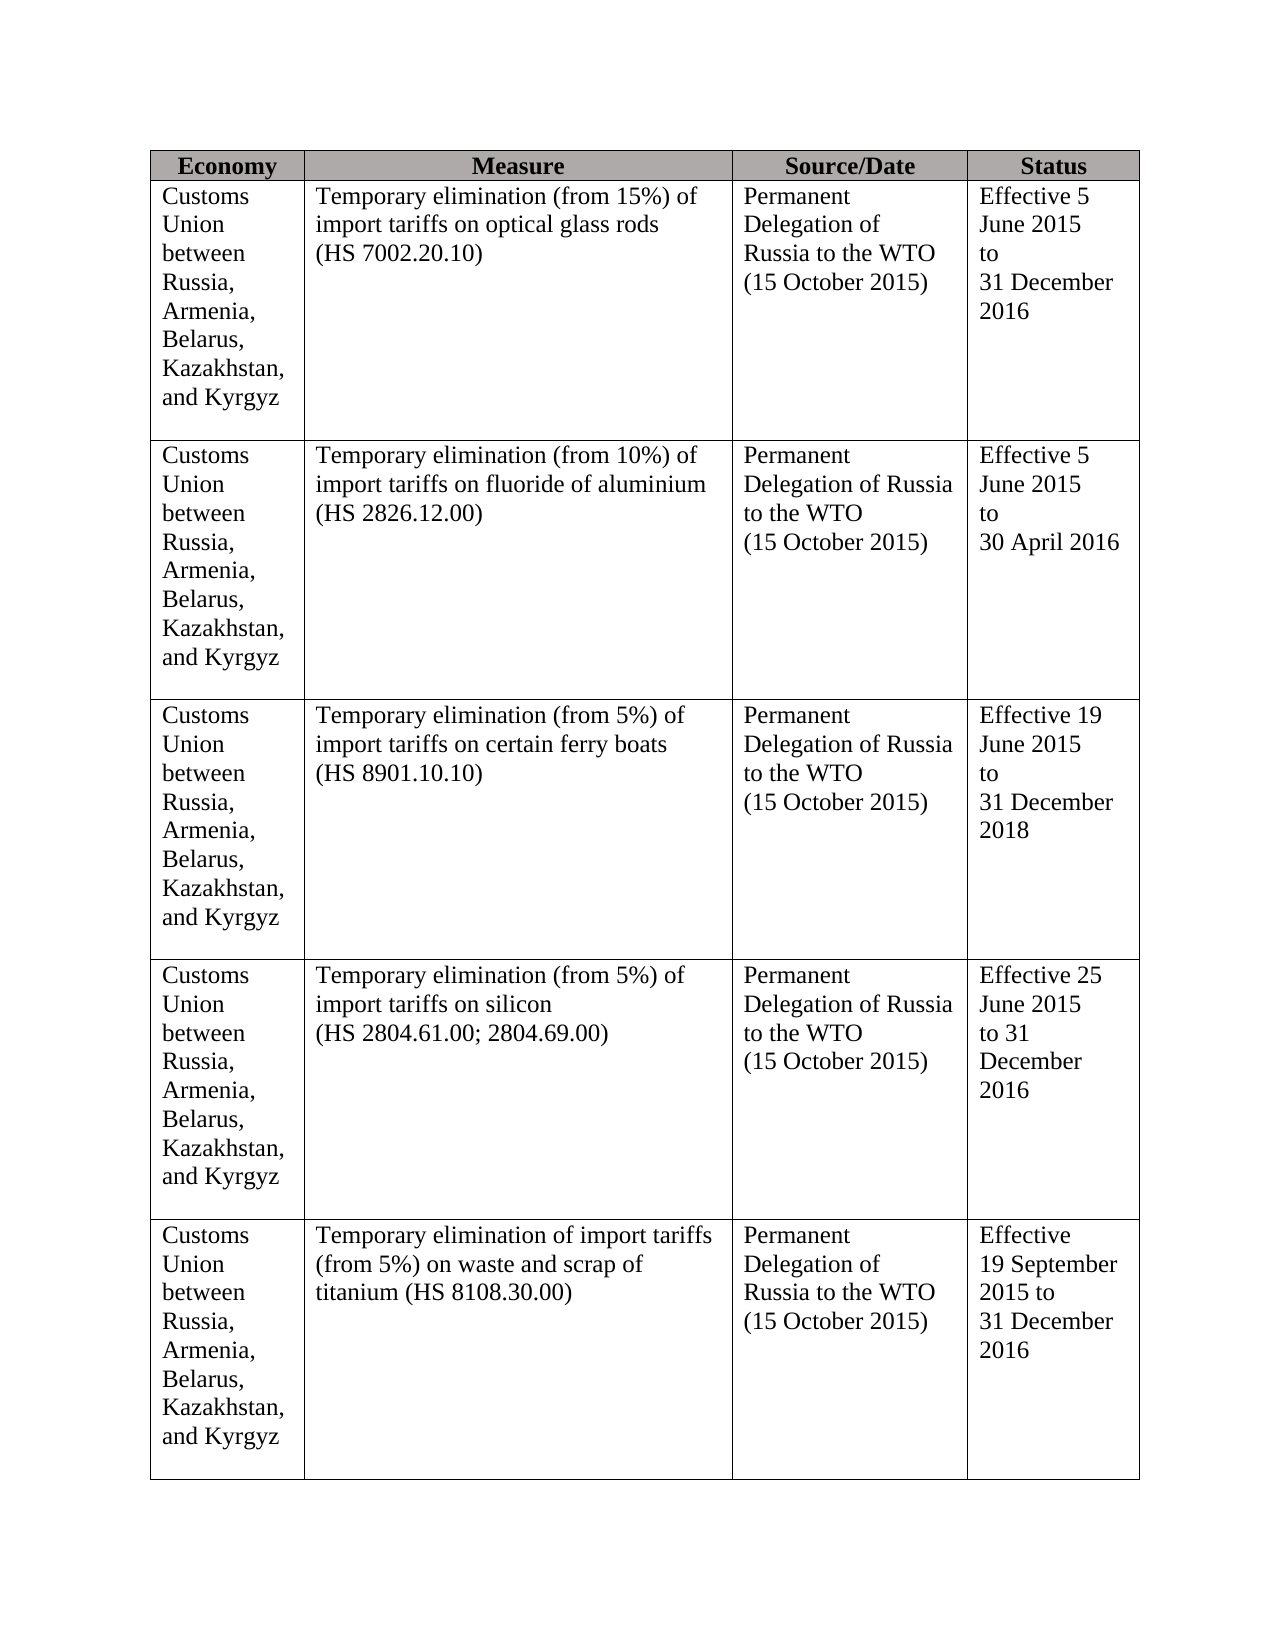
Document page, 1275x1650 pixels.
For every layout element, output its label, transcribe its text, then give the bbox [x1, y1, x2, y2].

table_cell Economy [151, 151, 304, 180]
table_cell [151, 181, 304, 439]
table_cell Customs Union between Russia, Armenia, Belarus, Kazakhstan, and Kyrgyz [151, 700, 304, 959]
table_cell Status [968, 151, 1139, 180]
table_cell Temporary elimination (from 5%) of import tariffs on silicon (HS 2804.61.00; 2804.69.00) [305, 960, 732, 1219]
table_cell Permanent Delegation of Russia to the WTO (15 October 2015) [733, 960, 967, 1219]
table_cell Effective 5 June 2015 to 31 December 2016 [968, 181, 1139, 439]
table_cell Temporary elimination (from 5%) of import tariffs on certain ferry boats (HS 8901.10.10) [305, 700, 732, 959]
table_cell Measure [305, 151, 732, 180]
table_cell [733, 1220, 967, 1479]
table_cell Temporary elimination (from 15%) of import tariffs on optical glass rods (HS 7002.20.10) [305, 181, 732, 439]
table_cell Effective 19 September 2015 to 31 December 2016 [968, 1220, 1139, 1479]
table_cell Effective 19 June 2015 to 31 December 2018 [968, 700, 1139, 959]
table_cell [151, 1220, 304, 1479]
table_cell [733, 181, 967, 439]
table_cell Source/Date [733, 151, 967, 180]
table_cell Permanent Delegation of Russia to the WTO (15 October 2015) [733, 441, 967, 699]
table_cell Customs Union between Russia, Armenia, Belarus, Kazakhstan, and Kyrgyz [151, 441, 304, 699]
table_cell Temporary elimination (from 10%) of import tariffs on fluoride of aluminium (HS 2826.12.00) [305, 441, 732, 699]
table_cell Permanent Delegation of Russia to the WTO (15 October 2015) [733, 700, 967, 959]
table_cell Temporary elimination of import tariffs (from 5%) on waste and scrap of titanium (HS 8108.30.00) [305, 1220, 732, 1479]
table_cell Customs Union between Russia, Armenia, Belarus, Kazakhstan, and Kyrgyz [151, 960, 304, 1219]
table_cell Effective 5 June 2015 to 30 April 2016 [968, 441, 1139, 699]
table_cell Effective 25 June 2015 to 31 December 2016 [968, 960, 1139, 1219]
